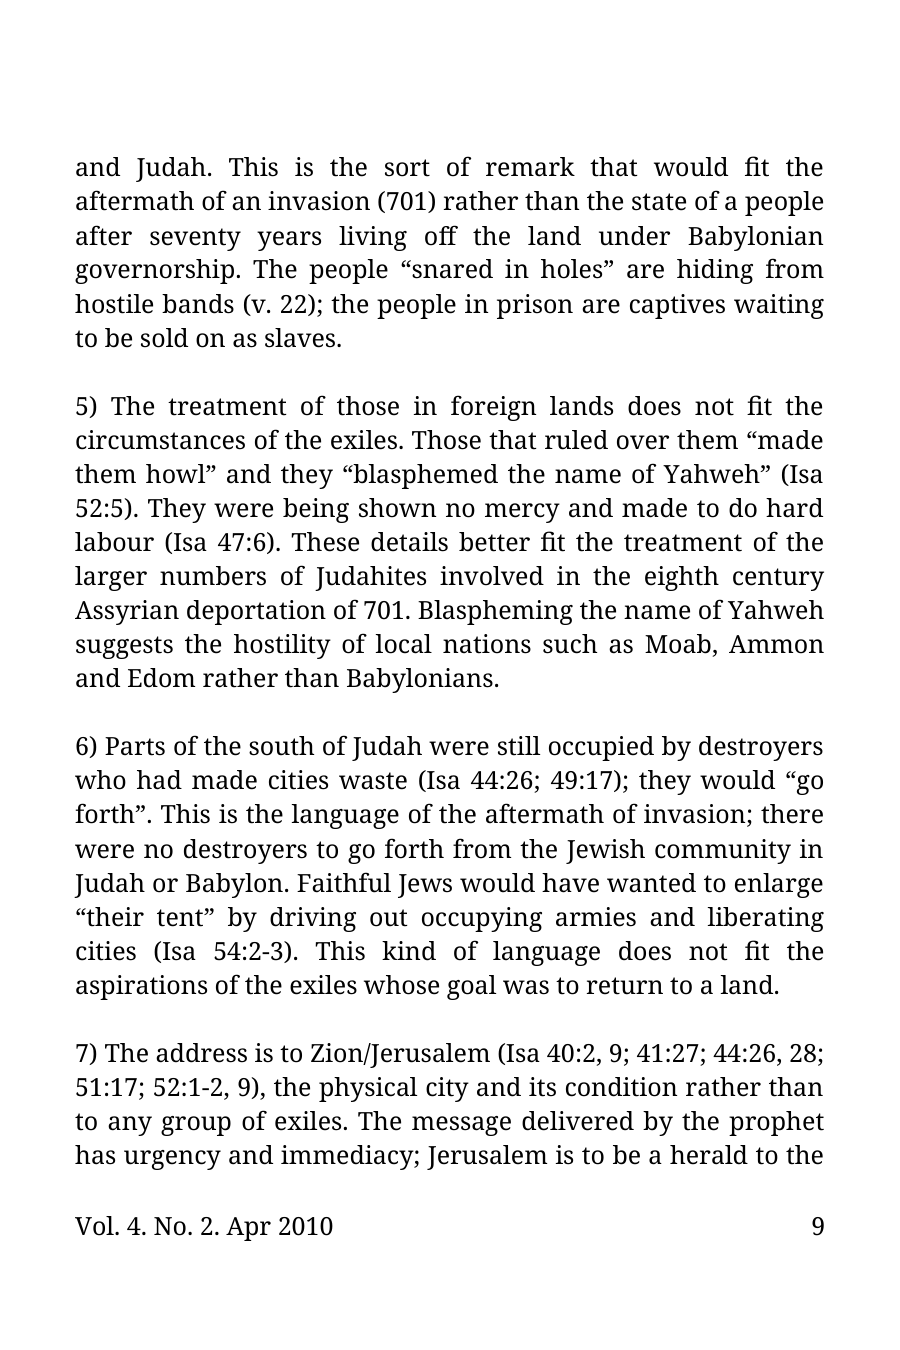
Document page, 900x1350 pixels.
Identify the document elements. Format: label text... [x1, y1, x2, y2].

text 4) The state of the people is one that is “robbed”, “spoiled” and “in prison” (Isa 42:7, 22); this does not fit the Exile. At the end of the Exile, the people were a settled community in Babylon and Judah. This is the sort of remark that would fit the aftermath of an invasion (701) rather than the state of a people after seventy years living off the land under Babylonian governorship. The people “snared in holes” are hiding from hostile bands (v. 22); the people in prison are captives waiting to be sold on as slaves. [75, 150, 825, 354]
text 5) The treatment of those in foreign lands does not fit the circumstances of the exiles. Those that ruled over them “made them howl” and they “blasphemed the name of Yahweh” (Isa 52:5). They were being shown no mercy and made to do hard labour (Isa 47:6). These details better fit the treatment of the larger numbers of Judahites involved in the eighth century Assyrian deportation of 701. Blaspheming the name of Yahweh suggests the hostility of local nations such as Moab, Ammon and Edom rather than Babylonians. [75, 388, 825, 695]
text 6) Parts of the south of Judah were still occupied by destroyers who had made cities waste (Isa 44:26; 49:17); they would “go forth”. This is the language of the aftermath of invasion; there were no destroyers to go forth from the Jewish community in Judah or Babylon. Faithful Jews would have wanted to enlarge “their tent” by driving out occupying armies and liberating cities (Isa 54:2-3). This kind of language does not fit the aspirations of the exiles whose goal was to return to a land. [75, 729, 825, 1002]
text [75, 1036, 825, 1172]
